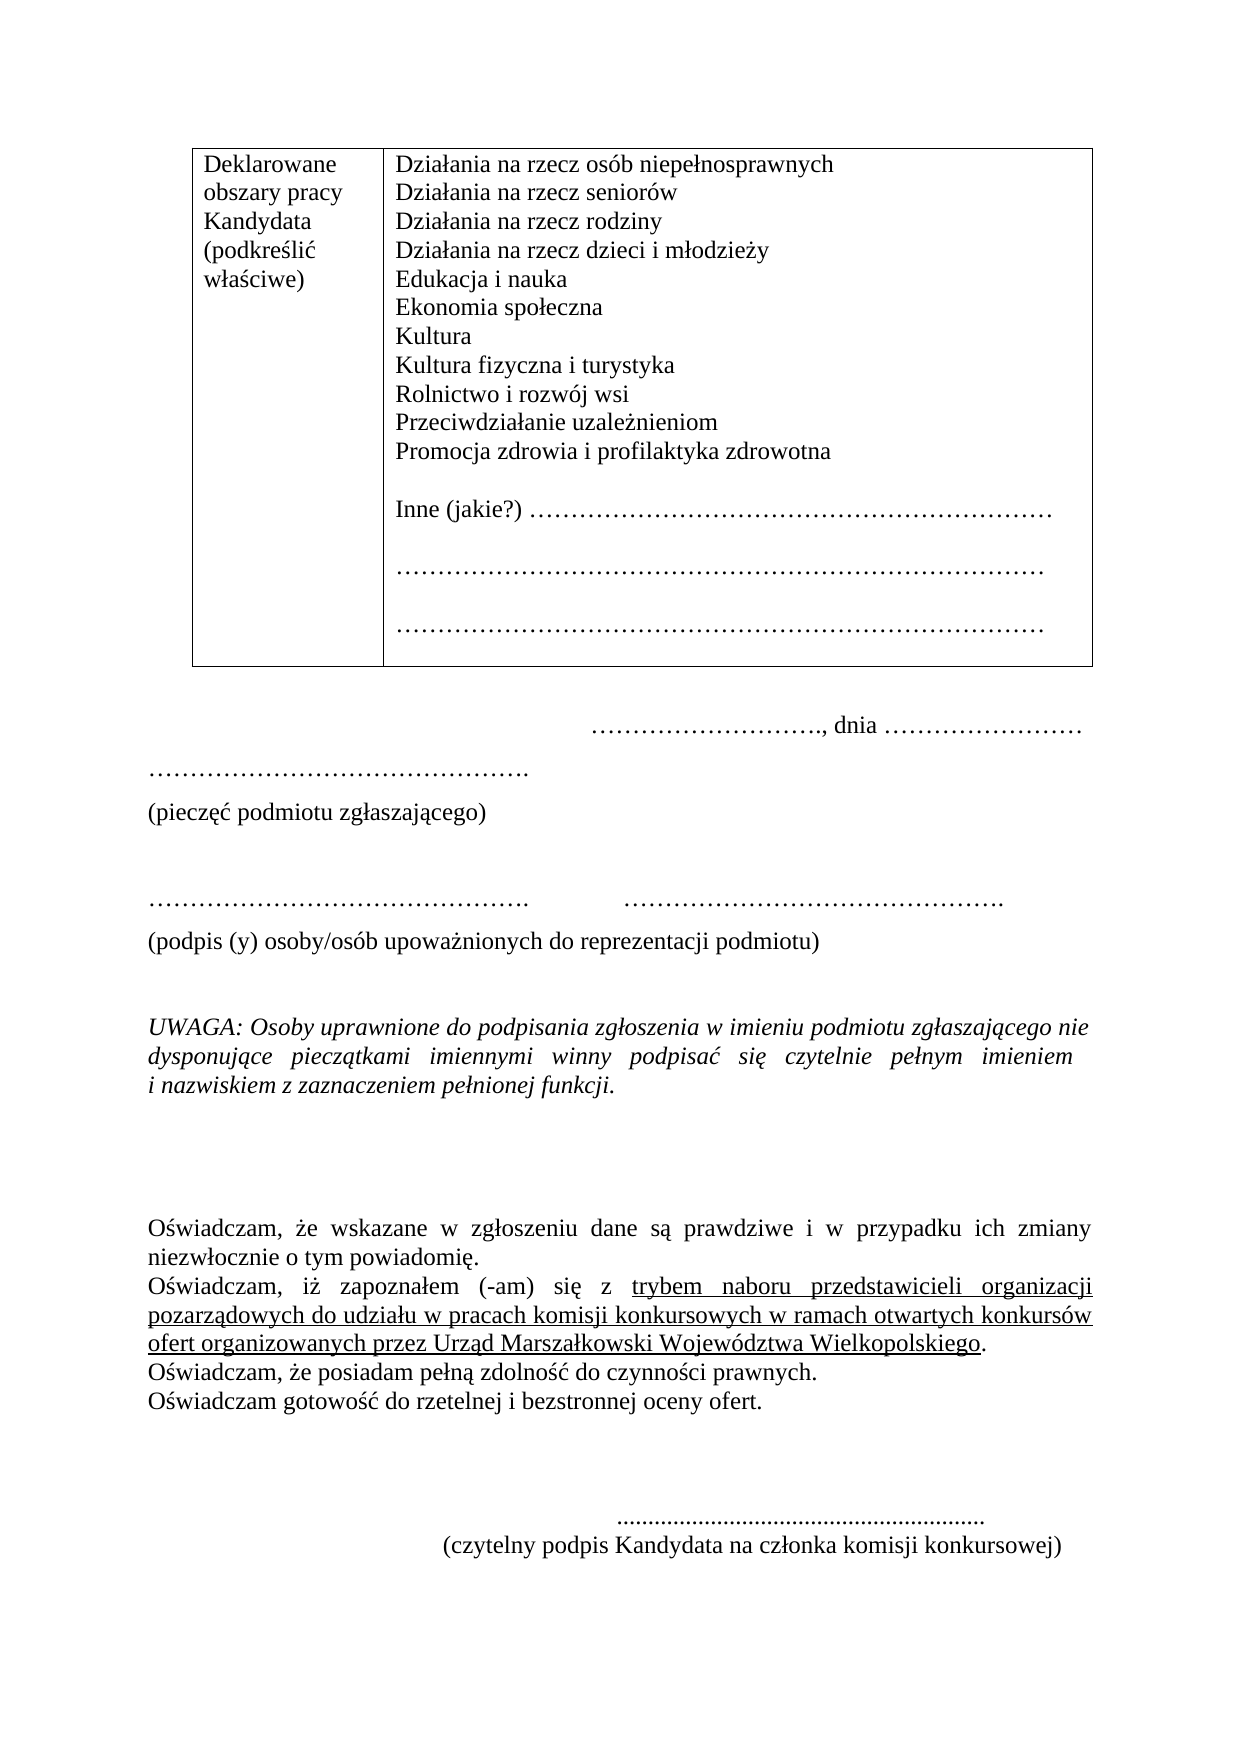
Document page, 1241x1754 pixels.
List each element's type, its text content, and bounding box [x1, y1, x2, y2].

table_cell Działania na rzecz osób niepełnosprawnych Działania na rzecz seniorów Działania na rzecz rodziny Działania na rzecz dzieci i młodzieży Edukacja i nauka Ekonomia społeczna Kultura Kultura fizyczna i turystyka Rolnictwo i rozwój wsi Przeciwdziałanie uzależnieniom Promocja zdrowia i profilaktyka zdrowotna Inne (jakie?) ……………………………………………………… …………………………………………………………………… …………………………………………………………………… [384, 149, 1092, 666]
text UWAGA: Osoby uprawnione do podpisania zgłoszenia w imieniu podmiotu zgłaszającego nie dysponujące pieczątkami imiennymi winny podpisać się czytelnie pełnym imieniem i nazwiskiem z zaznaczeniem pełnionej funkcji. [148, 1012, 1093, 1098]
text Oświadczam, iż zapoznałem (-am) się z trybem naboru przedstawicieli organizacji pozarządowych do udziału w pracach komisji konkursowych w ramach otwartych konkursów ofert organizowanych przez Urząd Marszałkowski Województwa Wielkopolskiego. [148, 1271, 1093, 1325]
text (czytelny podpis Kandydata na członka komisji konkursowej) [443, 1530, 1093, 1558]
table_cell Deklarowane obszary pracy Kandydata (podkreślić właściwe) [193, 149, 383, 666]
text ………………………………………. ………………………………………. [148, 883, 1093, 912]
text Oświadczam, że posiadam pełną zdolność do czynności prawnych. [148, 1357, 1093, 1386]
text ………………………………………. [148, 753, 1093, 782]
text Oświadczam, że wskazane w zgłoszeniu dane są prawdziwe i w przypadku ich zmiany niezwłocznie o tym powiadomię. [148, 1213, 1093, 1271]
text Oświadczam, iż zapoznałem (-am) się z trybem naboru przedstawicieli organizacji pozarządowych do udziału w pracach komisji konkursowych w ramach otwartych konkursów ofert organizowanych przez Urząd Marszałkowski Województwa Wielkopolskiego. [148, 1326, 1093, 1357]
text ………………………., dnia …………………… [148, 710, 1093, 739]
text Oświadczam gotowość do rzetelnej i bezstronnej oceny ofert. [148, 1386, 1093, 1415]
text (podpis (y) osoby/osób upoważnionych do reprezentacji podmiotu) [148, 926, 1093, 955]
text (pieczęć podmiotu zgłaszającego) [148, 797, 1093, 825]
text ........................................................... [148, 1501, 1093, 1530]
